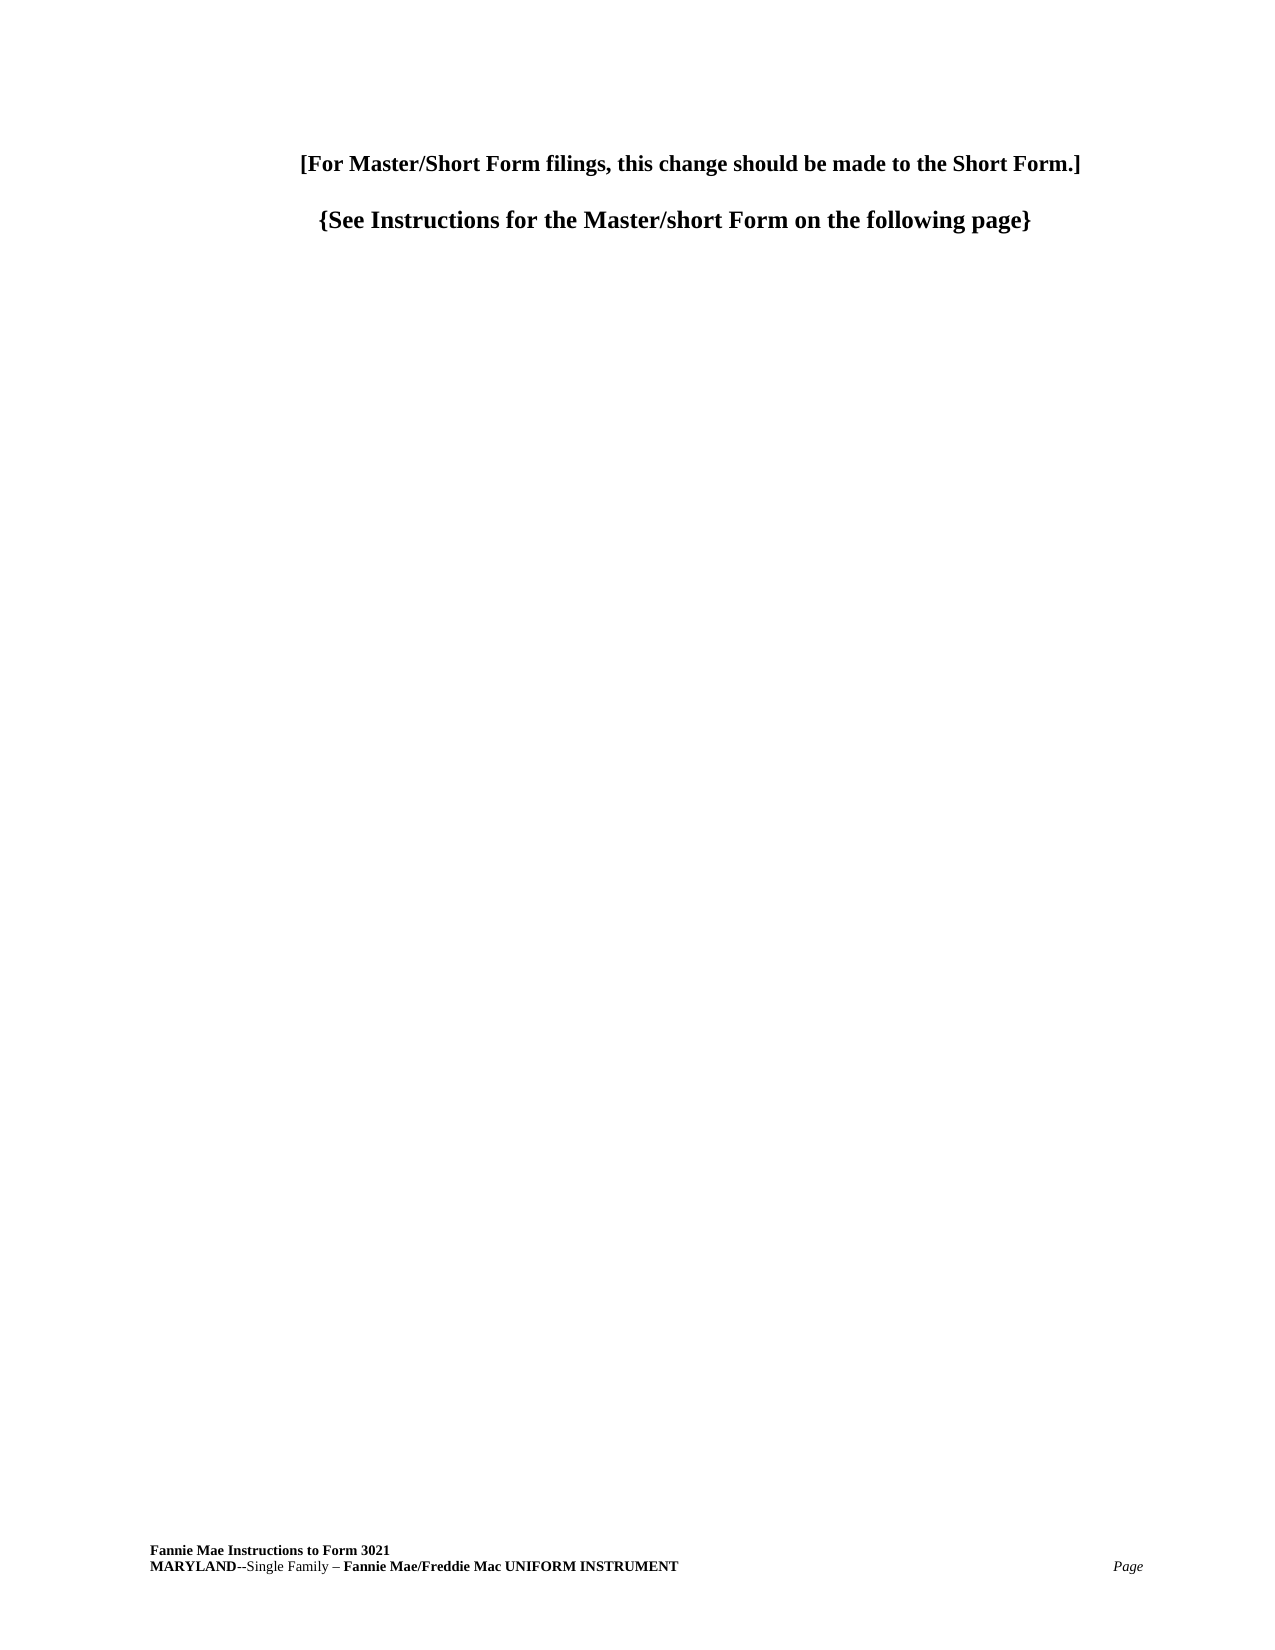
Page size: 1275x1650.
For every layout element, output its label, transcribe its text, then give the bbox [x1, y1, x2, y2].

text [For Master/Short Form filings, this change should be made to the Short Form.] [225, 150, 1125, 176]
text {See Instructions for the Master/short Form on the following page}INSTRUCTIONS FOR COMPLETING AND RECORDING MASTER AND SHORT FORM MORTGAGES AND DEEDS OF TRUST [225, 205, 1125, 234]
